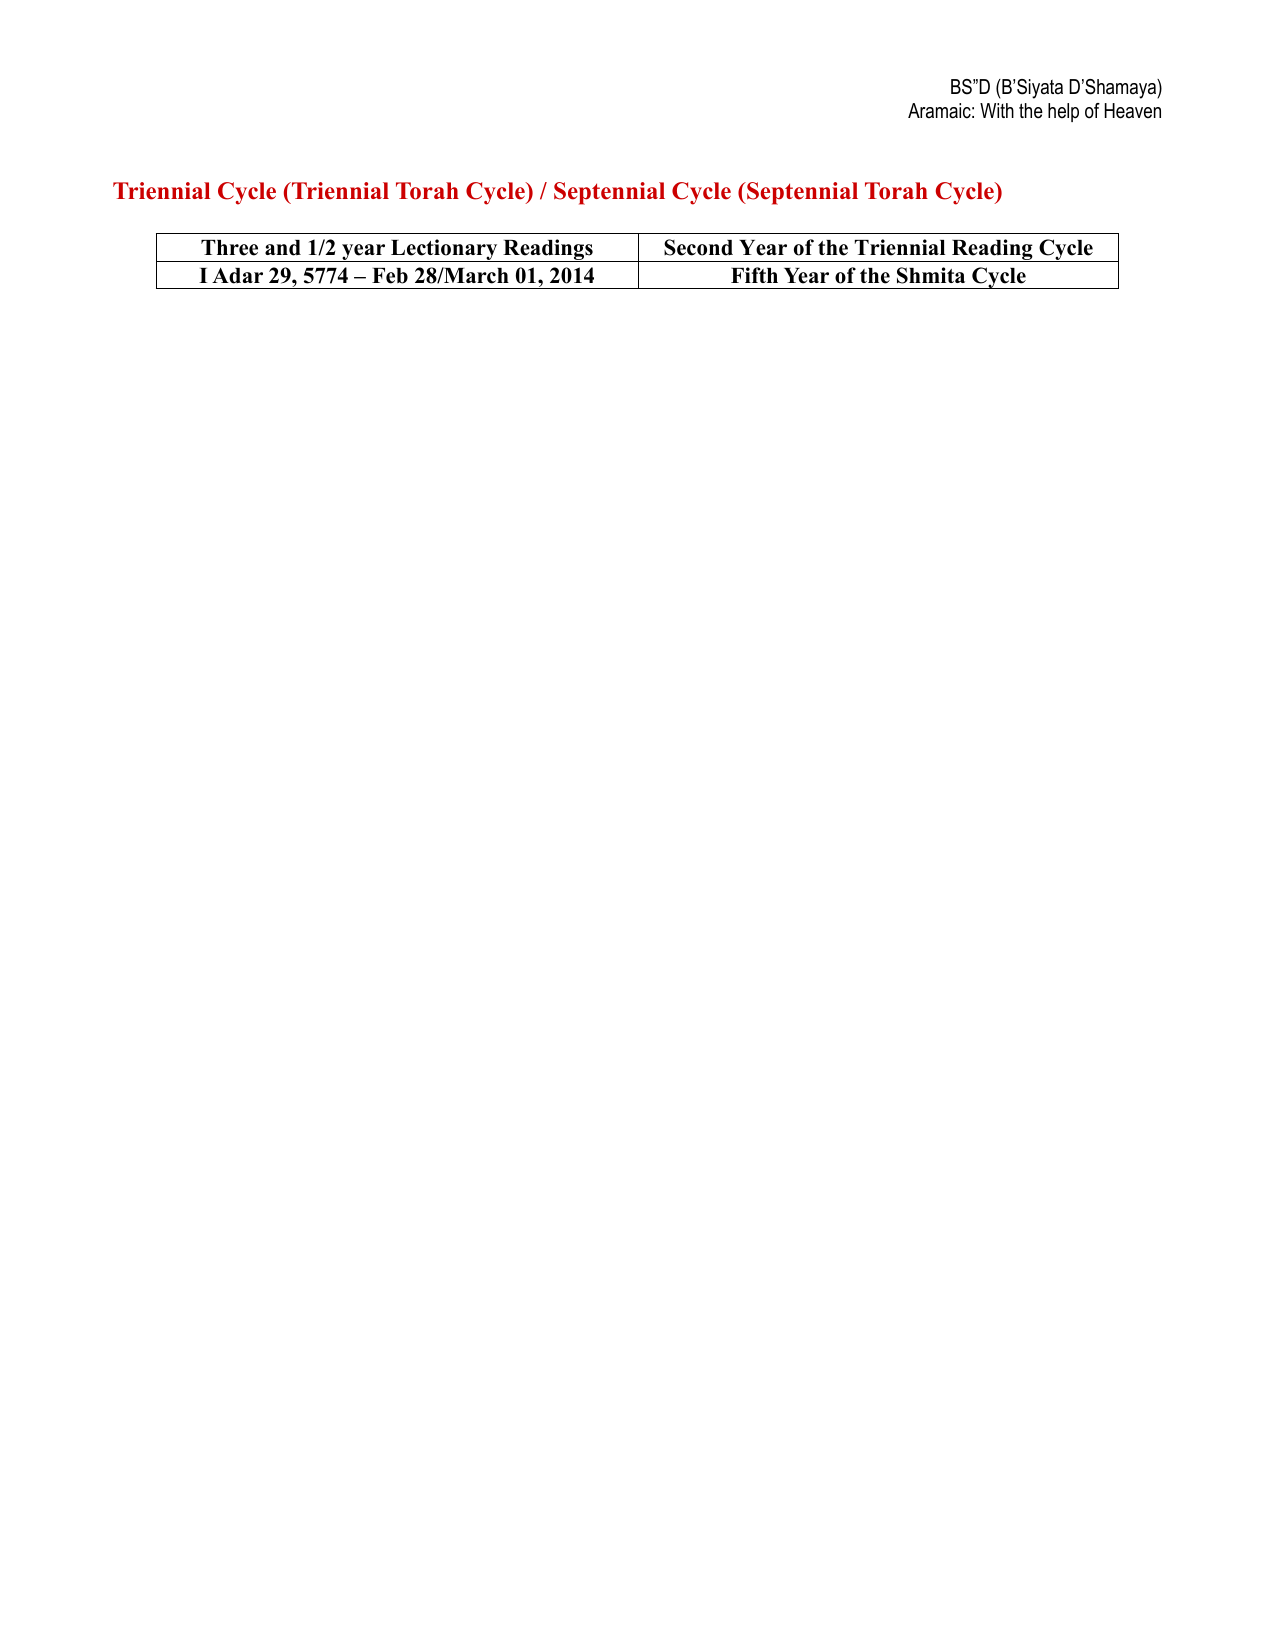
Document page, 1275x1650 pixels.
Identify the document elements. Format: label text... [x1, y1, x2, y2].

table_cell Fifth Year of the Shmita Cycle [639, 262, 1118, 288]
table_header Three and 1/2 year Lectionary Readings [157, 234, 638, 261]
table_cell I Adar 29, 5774 – Feb 28/March 01, 2014 [157, 262, 638, 288]
text Triennial Cycle (Triennial Torah Cycle) / Septennial Cycle (Septennial Torah Cycle) [112, 176, 1162, 204]
table_header Second Year of the Triennial Reading Cycle [639, 234, 1118, 261]
